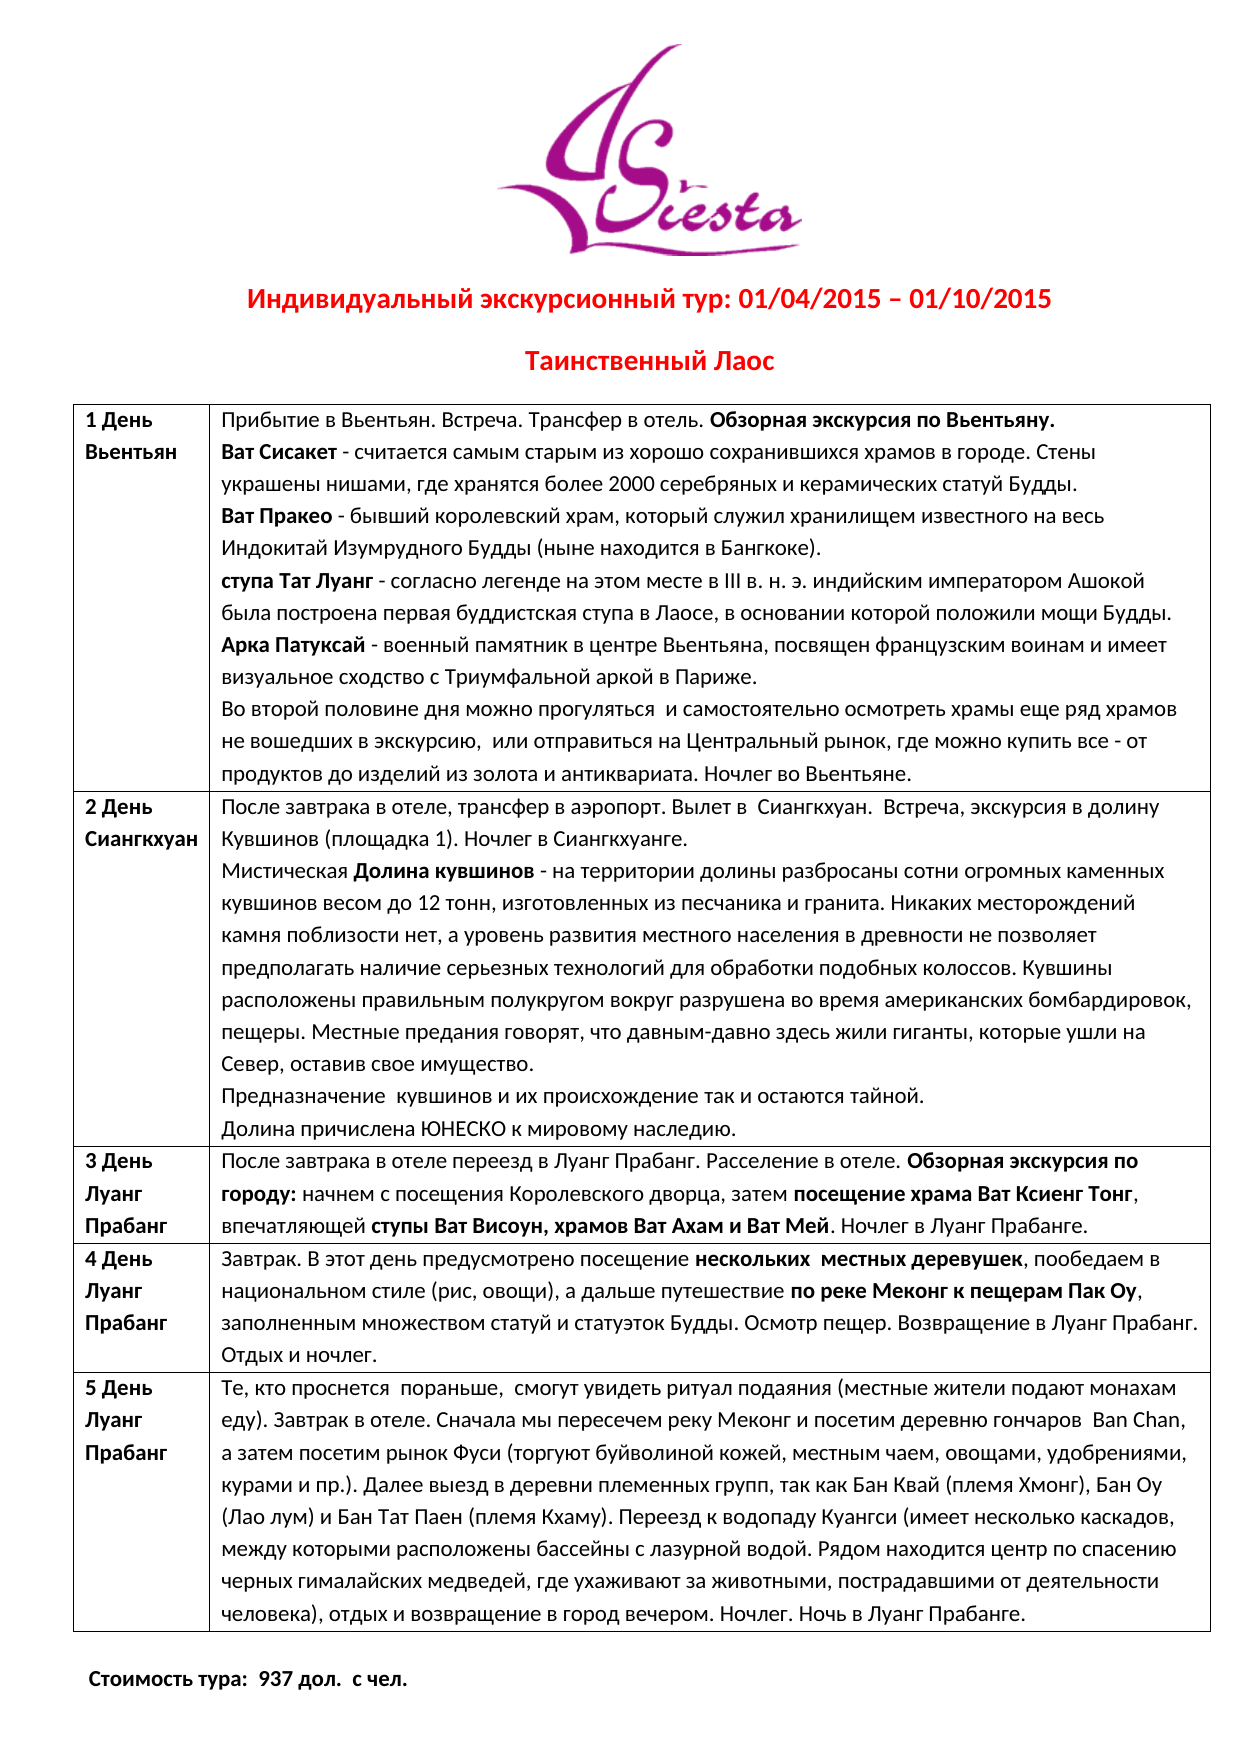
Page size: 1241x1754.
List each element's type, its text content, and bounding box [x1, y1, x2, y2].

table_cell 3 День Луанг Прабанг [74, 1147, 209, 1243]
table_cell 4 День Луанг Прабанг [74, 1244, 209, 1372]
table_header Прибытие в Вьентьян. Встреча. Трансфер в отель. Обзорная экскурсия по Вьентьяну. Ват Сисакет - считается самым старым из хорошо сохранившихся храмов в городе. Стены украшены нишами, где хранятся более 2000 серебряных и керамических статуй Будды. Ват Пракео - бывший королевский храм, который служил хранилищем известного на весь Индокитай Изумрудного Будды (ныне находится в Бангкоке). ступа Тат Луанг - согласно легенде на этом месте в III в. н. э. индийским императором Ашокой была построена первая буддистская ступа в Лаосе, в основании которой положили мощи Будды. Арка Патуксай - военный памятник в центре Вьентьяна, посвящен французским воинам и имеет визуальное сходство с Триумфальной аркой в Париже. Во второй половине дня можно прогуляться и самостоятельно осмотреть храмы еще ряд храмов не вошедших в экскурсию, или отправиться на Центральный рынок, где можно купить все - от продуктов до изделий из золота и антиквариата. Ночлег во Вьентьяне. [210, 405, 1210, 791]
table_cell После завтрака в отеле, трансфер в аэропорт. Вылет в Сиангкхуан. Встреча, экскурсия в долину Кувшинов (площадка 1). Ночлег в Сиангкхуанге. Мистическая Долина кувшинов - на территории долины разбросаны сотни огромных каменных кувшинов весом до 12 тонн, изготовленных из песчаника и гранита. Никаких месторождений камня поблизости нет, а уровень развития местного населения в древности не позволяет предполагать наличие серьезных технологий для обработки подобных колоссов. Кувшины расположены правильным полукругом вокруг разрушена во время американских бомбардировок, пещеры. Местные предания говорят, что давным-давно здесь жили гиганты, которые ушли на Север, оставив свое имущество. Предназначение кувшинов и их происхождение так и остаются тайной. Долина причислена ЮНЕСКО к мировому наследию. [210, 792, 1210, 1146]
text Таинственный Лаос [148, 342, 1152, 378]
table_cell Завтрак. В этот день предусмотрено посещение нескольких местных деревушек, пообедаем в национальном стиле (рис, овощи), а дальше путешествие по реке Меконг к пещерам Пак Оу, заполненным множеством статуй и статуэток Будды. Осмотр пещер. Возвращение в Луанг Прабанг. Отдых и ночлег. [210, 1244, 1210, 1372]
table_cell 2 День Сиангкхуан [74, 792, 209, 1146]
table_cell 5 День Луанг Прабанг [74, 1373, 209, 1631]
text Индивидуальный экскурсионный тур: 01/04/2015 – 01/10/2015 [148, 280, 1152, 316]
picture [497, 44, 802, 256]
text Стоимость тура: 937 дол. с чел. [88, 1664, 1152, 1692]
table_header 1 День Вьентьян [74, 405, 209, 791]
table_cell Те, кто проснется пораньше, смогут увидеть ритуал подаяния (местные жители подают монахам еду). Завтрак в отеле. Сначала мы пересечем реку Меконг и посетим деревню гончаров Ban Chan, а затем посетим рынок Фуси (торгуют буйволиной кожей, местным чаем, овощами, удобрениями, курами и пр.). Далее выезд в деревни племенных групп, так как Бан Квай (племя Хмонг), Бан Оу (Лао лум) и Бан Тат Паен (племя Кхаму). Переезд к водопаду Куангси (имеет несколько каскадов, между которыми расположены бассейны с лазурной водой. Рядом находится центр по спасению черных гималайских медведей, где ухаживают за животными, пострадавшими от деятельности человека), отдых и возвращение в город вечером. Ночлег. Ночь в Луанг Прабанге. [210, 1373, 1210, 1631]
table_cell После завтрака в отеле переезд в Луанг Прабанг. Расселение в отеле. Обзорная экскурсия по городу: начнем с посещения Королевского дворца, затем посещение храма Ват Ксиенг Тонг, впечатляющей ступы Ват Висоун, храмов Ват Ахам и Ват Мей. Ночлег в Луанг Прабанге. [210, 1147, 1210, 1243]
